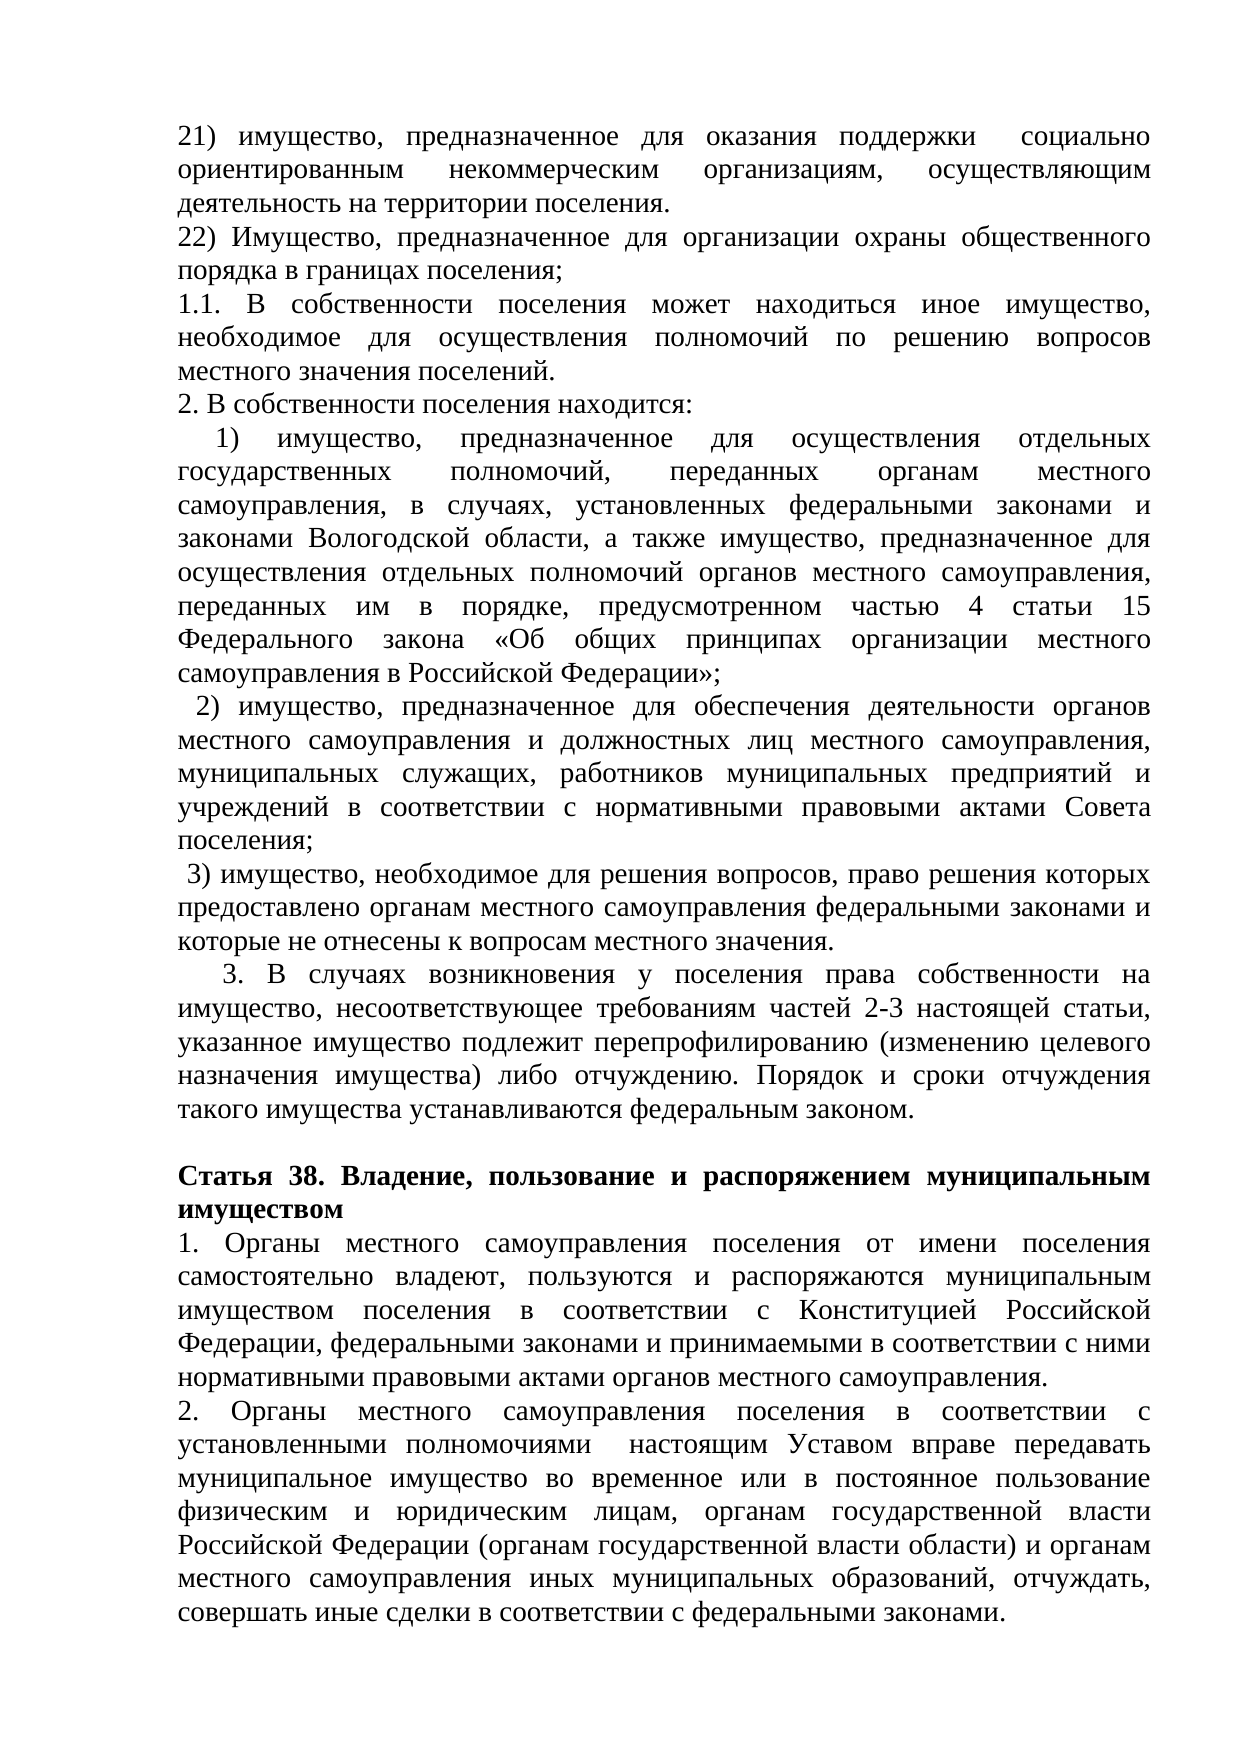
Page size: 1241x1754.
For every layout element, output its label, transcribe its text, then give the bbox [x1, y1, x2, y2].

text 1.1. В собственности поселения может находиться иное имущество, необходимое для осуществления полномочий по решению вопросов местного значения поселений. [177, 286, 1152, 386]
text 3. В случаях возникновения у поселения права собственности на имущество, несоответствующее требованиям частей 2-3 настоящей статьи, указанное имущество подлежит перепрофилированию (изменению целевого назначения имущества) либо отчуждению. Порядок и сроки отчуждения такого имущества устанавливаются федеральным законом. [177, 957, 1152, 1124]
text 21) имущество, предназначенное для оказания поддержки социально ориентированным некоммерческим организациям, осуществляющим деятельность на территории поселения. [177, 118, 1152, 219]
text 22) Имущество, предназначенное для организации охраны общественного порядка в границах поселения; [177, 219, 1152, 286]
text 2) имущество, предназначенное для обеспечения деятельности органов местного самоуправления и должностных лиц местного самоуправления, муниципальных служащих, работников муниципальных предприятий и учреждений в соответствии с нормативными правовыми актами Совета поселения; [177, 688, 1152, 856]
text 2. В собственности поселения находится: [177, 386, 1152, 420]
text 1) имущество, предназначенное для осуществления отдельных государственных полномочий, переданных органам местного самоуправления, в случаях, установленных федеральными законами и законами Вологодской области, а также имущество, предназначенное для осуществления отдельных полномочий органов местного самоуправления, переданных им в порядке, предусмотренном частью 4 статьи 15 Федерального закона «Об общих принципах организации местного самоуправления в Российской Федерации»; [177, 420, 1152, 688]
text 3) имущество, необходимое для решения вопросов, право решения которых предоставлено органам местного самоуправления федеральными законами и которые не отнесены к вопросам местного значения. [177, 856, 1152, 957]
text Статья 38. Владение, пользование и распоряжением муниципальным имуществом [177, 1158, 1152, 1225]
text 1. Органы местного самоуправления поселения от имени поселения самостоятельно владеют, пользуются и распоряжаются муниципальным имуществом поселения в соответствии с Конституцией Российской Федерации, федеральными законами и принимаемыми в соответствии с ними нормативными правовыми актами органов местного самоуправления. [177, 1225, 1152, 1393]
text 2. Органы местного самоуправления поселения в соответствии с установленными полномочиями настоящим Уставом вправе передавать муниципальное имущество во временное или в постоянное пользование физическим и юридическим лицам, органам государственной власти Российской Федерации (органам государственной власти области) и органам местного самоуправления иных муниципальных образований, отчуждать, совершать иные сделки в соответствии с федеральными законами. [177, 1393, 1152, 1627]
